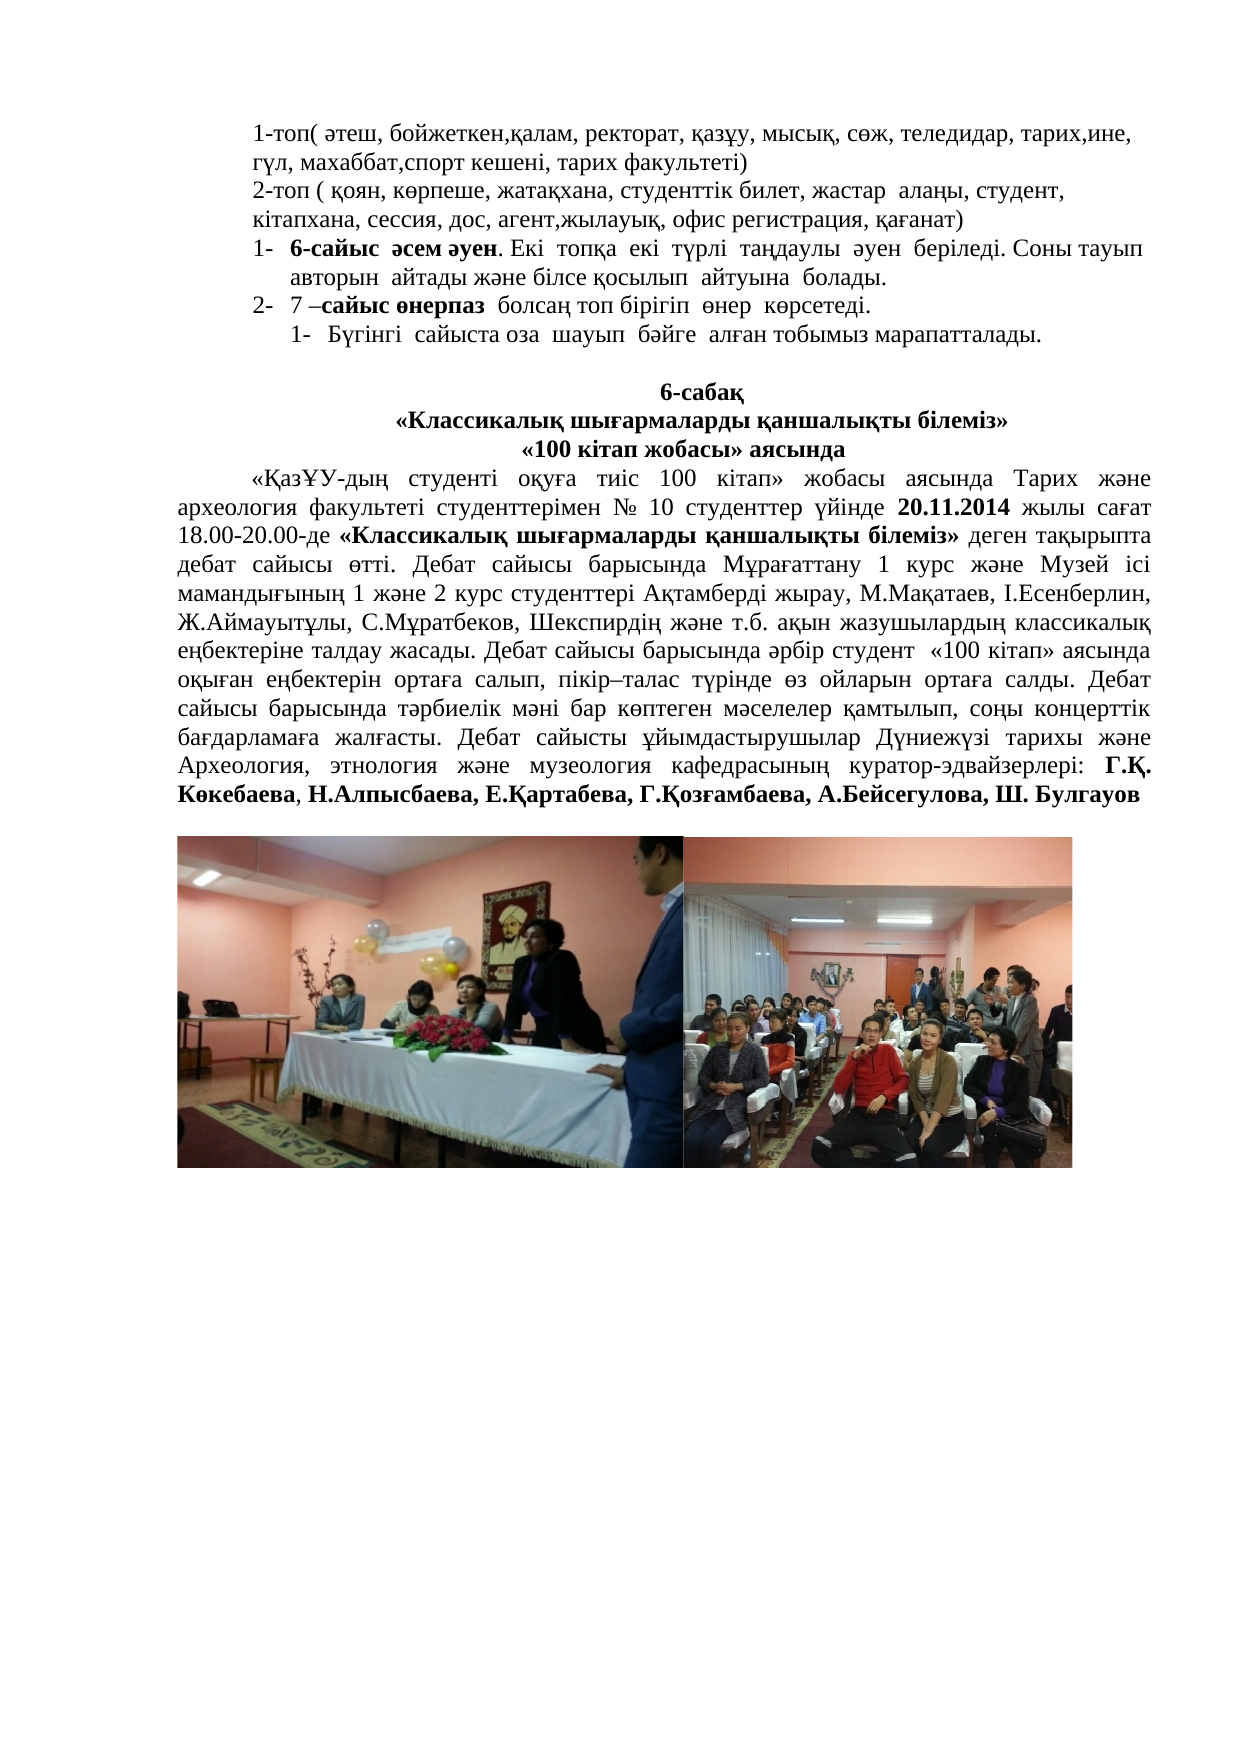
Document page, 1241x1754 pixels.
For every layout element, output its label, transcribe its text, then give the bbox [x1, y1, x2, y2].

list 6-сайыс әсем әуен. Екі топқа екі түрлі таңдаулы әуен беріледі. Соны тауып авторын айтады және білсе қосылып айтуына болады. [252, 233, 1152, 291]
text 6-сабақ [252, 377, 1152, 406]
text 2-топ ( қоян, көрпеше, жатақхана, студенттік билет, жастар алаңы, студент, кітапхана, сессия, дос, агент,жылауық, офис регистрация, қағанат) [252, 176, 1152, 233]
text 1-топ( әтеш, бойжеткен,қалам, ректорат, қазұу, мысық, сөж, теледидар, тарих,ине, гүл, махаббат,спорт кешені, тарих факультеті) [252, 118, 1152, 176]
list 7 –сайыс өнерпаз болсаң топ бірігіп өнер көрсетеді. [252, 291, 1152, 319]
text «ҚазҰУ-дың студенті оқуға тиіс 100 кітап» жобасы аясында Тарих және археология факультеті студенттерімен № 10 студенттер үйінде 20.11.2014 жылы сағат 18.00-20.00-де «Классикалық шығармаларды қаншалықты білеміз» деген тақырыпта дебат сайысы өтті. Дебат сайысы барысында Мұрағаттану 1 курс және Музей ісі мамандығының 1 және 2 курс студенттері Ақтамберді жырау, М.Мақатаев, І.Есенберлин, Ж.Аймауытұлы, С.Мұратбеков, Шекспирдің және т.б. ақын жазушылардың классикалық еңбектеріне талдау жасады. Дебат сайысы барысында әрбір студент «100 кітап» аясында оқыған еңбектерін ортаға салып, пікір–талас түрінде өз ойларын ортаға салды. Дебат сайысы барысында тәрбиелік мәні бар көптеген мәселелер қамтылып, соңы концерттік бағдарламаға жалғасты. Дебат сайысты ұйымдастырушылар Дүниежүзі тарихы және Археология, этнология және музеология кафедрасының куратор-эдвайзерлері: Г.Қ. Көкебаева, Н.Алпысбаева, Е.Қартабева, Г.Қозғамбаева, А.Бейсегулова, Ш. Булгауов [177, 463, 1152, 808]
list Бүгінгі сайыста оза шауып бәйге алған тобымыз марапатталады. [290, 319, 1152, 348]
text «Классикалық шығармаларды қаншалықты білеміз» [252, 406, 1152, 434]
text «100 кітап жобасы» аясында [215, 434, 1152, 463]
picture [177, 836, 1073, 1168]
